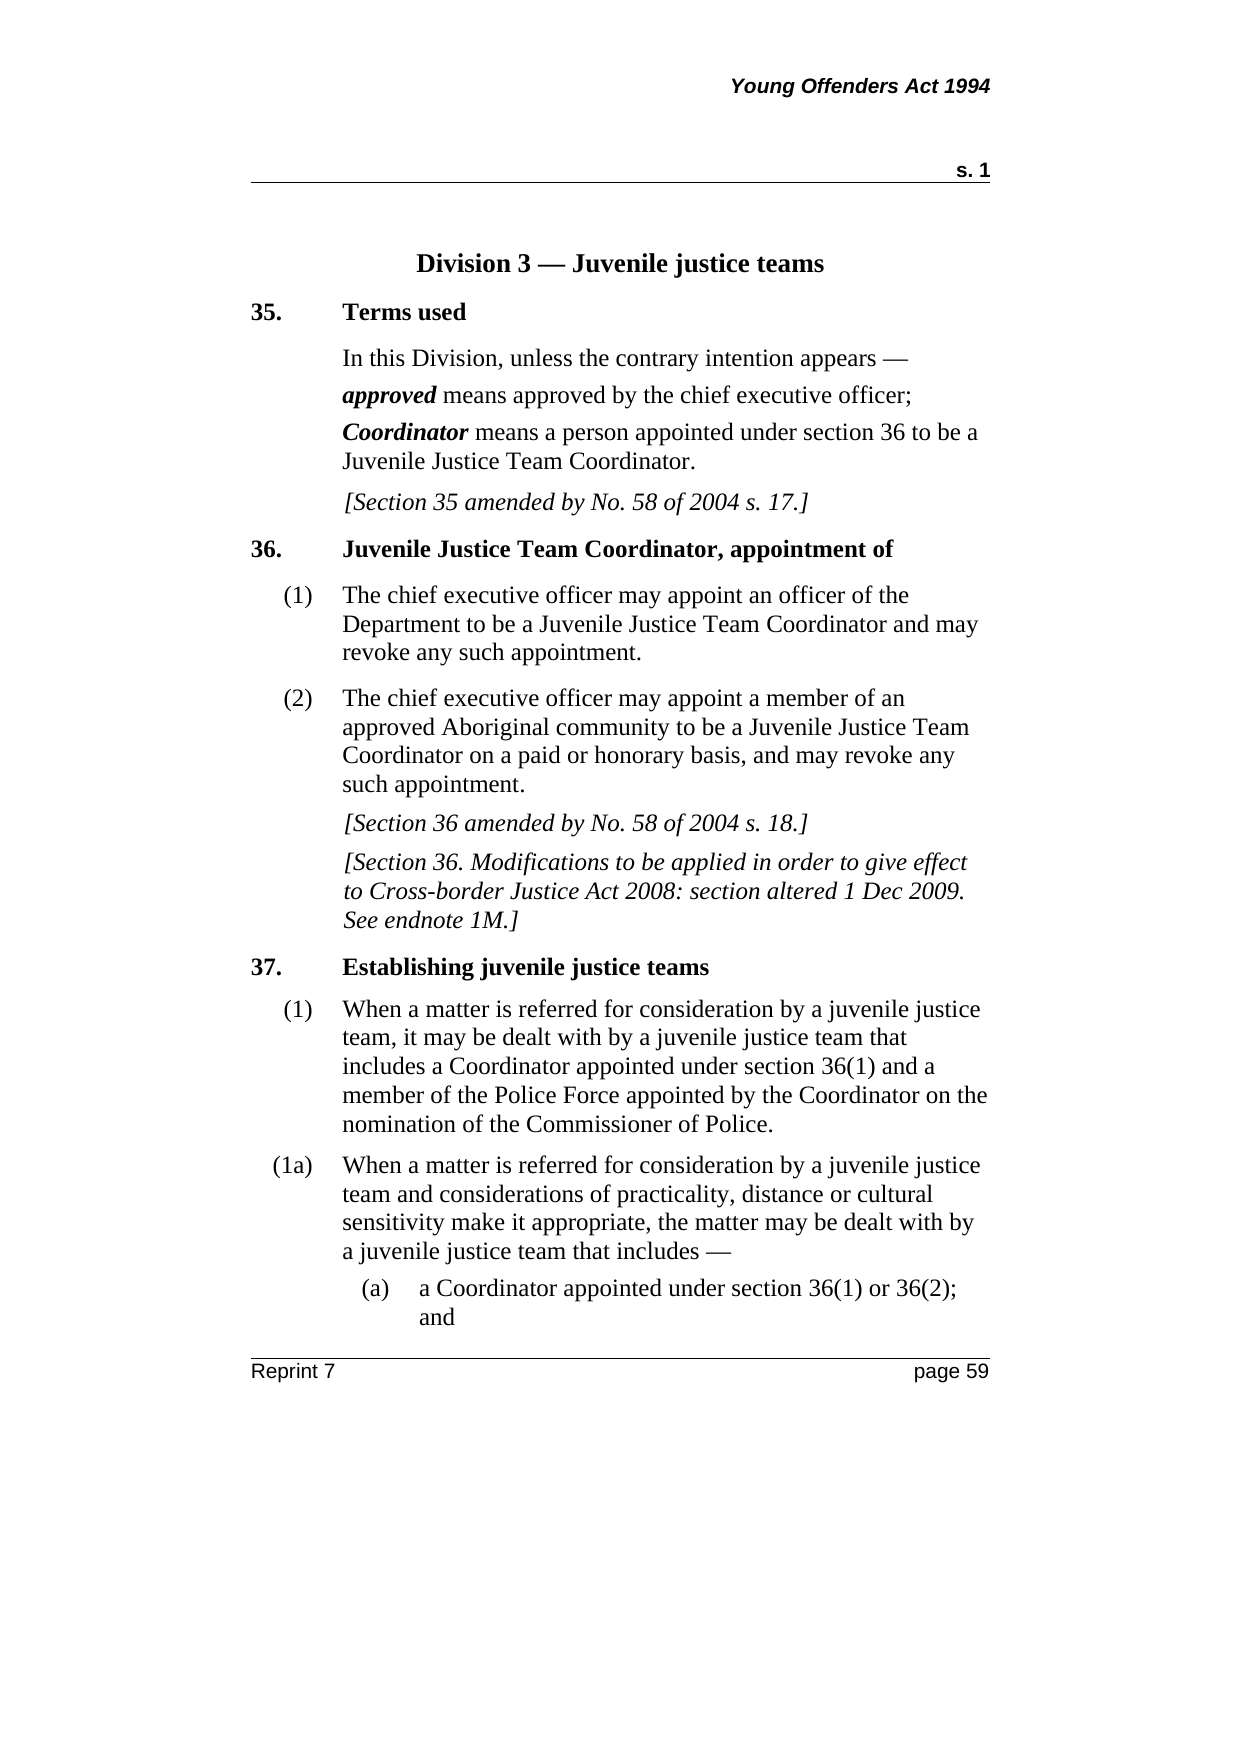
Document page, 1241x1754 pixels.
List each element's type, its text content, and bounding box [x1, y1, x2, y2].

text (a) a Coordinator appointed under section 36(1) or 36(2); and [251, 1273, 990, 1331]
text (1) The chief executive officer may appoint an officer of the Department to be a Juvenile Justice Team Coordinator and may revoke any such appointment. [251, 580, 990, 666]
subtitle 37. Establishing juvenile justice teams [251, 952, 990, 981]
text Coordinator means a person appointed under section 36 to be a Juvenile Justice Team Coordinator. [251, 417, 990, 474]
text [Section 36. Modifications to be applied in order to give effect to Cross-border Justice Act 2008: section altered 1 Dec 2009. See endnote 1M.] [251, 847, 990, 934]
text (1a) When a matter is referred for consideration by a juvenile justice team and considerations of practicality, distance or cultural sensitivity make it appropriate, the matter may be dealt with by a juvenile justice team that includes — [251, 1150, 990, 1265]
subtitle 36. Juvenile Justice Team Coordinator, appointment of [251, 534, 990, 563]
text [Section 35 amended by No. 58 of 2004 s. 17.] [251, 487, 990, 516]
subtitle 35. Terms used [251, 297, 990, 326]
text [Section 36 amended by No. 58 of 2004 s. 18.] [251, 808, 990, 837]
text (2) The chief executive officer may appoint a member of an approved Aboriginal community to be a Juvenile Justice Team Coordinator on a paid or honorary basis, and may revoke any such appointment. [251, 683, 990, 798]
text approved means approved by the chief executive officer; [251, 380, 990, 409]
subtitle Division 3 — Juvenile justice teams [251, 247, 990, 279]
text In this Division, unless the contrary intention appears — [251, 343, 990, 372]
text (1) When a matter is referred for consideration by a juvenile justice team, it may be dealt with by a juvenile justice team that includes a Coordinator appointed under section 36(1) and a member of the Police Force appointed by the Coordinator on the nomination of the Commissioner of Police. [251, 994, 990, 1137]
